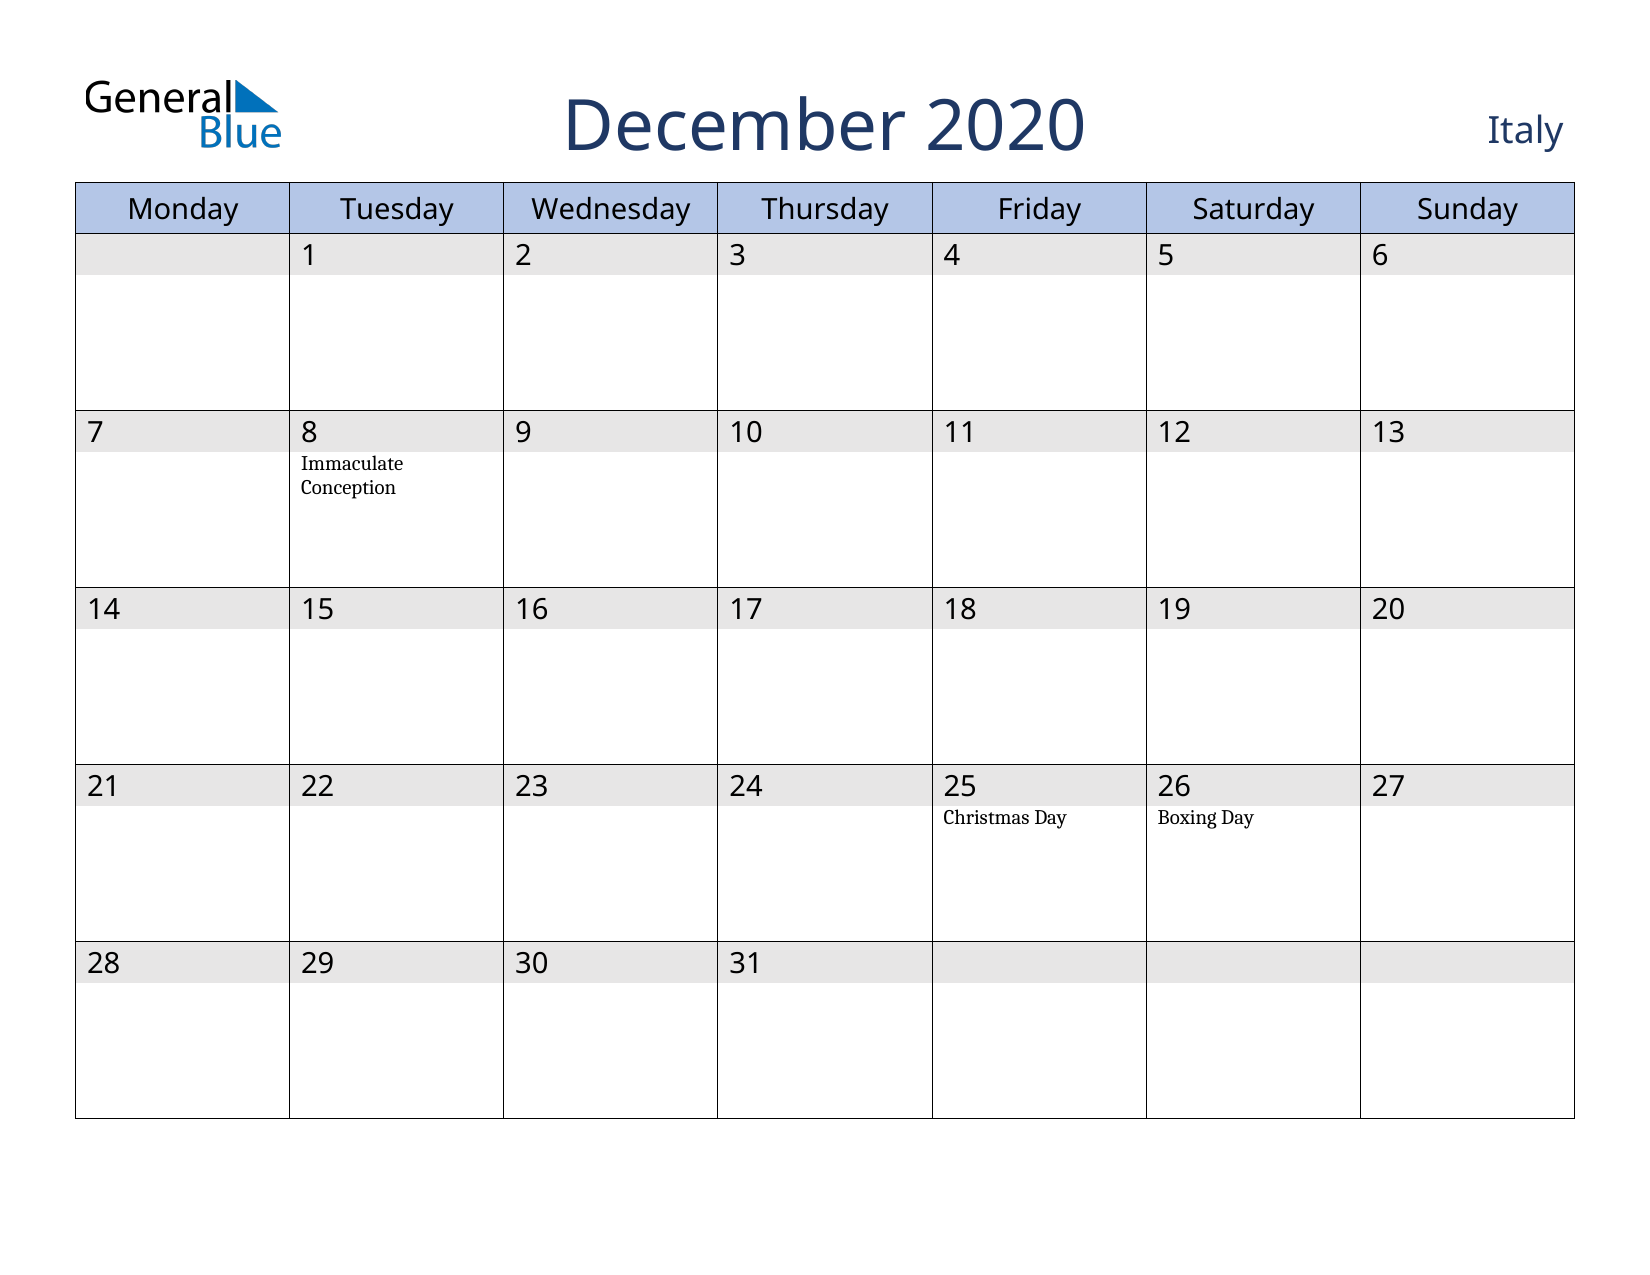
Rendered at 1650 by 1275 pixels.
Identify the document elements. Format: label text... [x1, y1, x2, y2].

table_cell 21 [76, 765, 289, 806]
table_cell 17 [718, 588, 932, 629]
table_cell [76, 234, 289, 275]
table_cell Saturday [1147, 183, 1360, 233]
table_cell [290, 629, 503, 764]
table_cell Christmas Day [933, 806, 1146, 941]
table_cell 9 [504, 411, 717, 452]
table_cell [76, 275, 289, 410]
table_cell Friday [933, 183, 1146, 233]
table_header [76, 75, 503, 182]
table_cell Thursday [718, 183, 932, 233]
table_cell 14 [76, 588, 289, 629]
table_cell 2 [504, 234, 717, 275]
table_cell 26 [1147, 765, 1360, 806]
table_cell [1361, 629, 1574, 764]
table_cell 10 [718, 411, 932, 452]
table_cell 25 [933, 765, 1146, 806]
table_cell [718, 275, 932, 410]
table_cell [1147, 983, 1360, 1118]
table_cell [290, 983, 503, 1118]
table_cell 4 [933, 234, 1146, 275]
table_cell 24 [718, 765, 932, 806]
table_cell [1361, 983, 1574, 1118]
table_cell [504, 806, 717, 941]
table_cell 29 [290, 942, 503, 983]
table_cell 12 [1147, 411, 1360, 452]
table_cell [290, 275, 503, 410]
table_cell [76, 983, 289, 1118]
table_cell [504, 452, 717, 587]
table_cell 30 [504, 942, 717, 983]
table_cell [504, 629, 717, 764]
table_cell [718, 983, 932, 1118]
table_header December 2020 [504, 75, 1146, 182]
table_cell [1147, 452, 1360, 587]
table_cell Monday [76, 183, 289, 233]
table_cell [76, 452, 289, 587]
table_header Italy [1146, 75, 1574, 182]
table_cell 27 [1361, 765, 1574, 806]
table_cell [1361, 275, 1574, 410]
table_cell [933, 275, 1146, 410]
table_cell [718, 629, 932, 764]
table_cell [76, 629, 289, 764]
table_cell 16 [504, 588, 717, 629]
table_cell [1361, 806, 1574, 941]
table_cell 6 [1361, 234, 1574, 275]
table_cell [933, 452, 1146, 587]
table_cell 8 [290, 411, 503, 452]
table_cell 15 [290, 588, 503, 629]
table_cell [718, 452, 932, 587]
table_cell Immaculate Conception [290, 452, 503, 587]
table_cell 20 [1361, 588, 1574, 629]
table_cell Sunday [1361, 183, 1574, 233]
table_cell [1361, 942, 1574, 983]
table_cell [933, 983, 1146, 1118]
table_cell 13 [1361, 411, 1574, 452]
table_cell [1147, 275, 1360, 410]
table_cell Tuesday [290, 183, 503, 233]
table_cell 31 [718, 942, 932, 983]
table_cell 3 [718, 234, 932, 275]
table_cell 7 [76, 411, 289, 452]
table_cell 1 [290, 234, 503, 275]
table_cell [76, 806, 289, 941]
table_cell [290, 806, 503, 941]
table_cell 19 [1147, 588, 1360, 629]
table_cell [1147, 629, 1360, 764]
table_cell 18 [933, 588, 1146, 629]
table_cell [504, 275, 717, 410]
table_cell [933, 629, 1146, 764]
table_cell [718, 806, 932, 941]
table_cell Wednesday [504, 183, 717, 233]
table_cell 11 [933, 411, 1146, 452]
picture [86, 80, 281, 148]
table_cell 23 [504, 765, 717, 806]
table_cell 5 [1147, 234, 1360, 275]
table_cell [933, 942, 1146, 983]
table_cell [1147, 942, 1360, 983]
table_cell 22 [290, 765, 503, 806]
table_cell [1361, 452, 1574, 587]
table_cell [504, 983, 717, 1118]
table_cell Boxing Day [1147, 806, 1360, 941]
table_cell 28 [76, 942, 289, 983]
